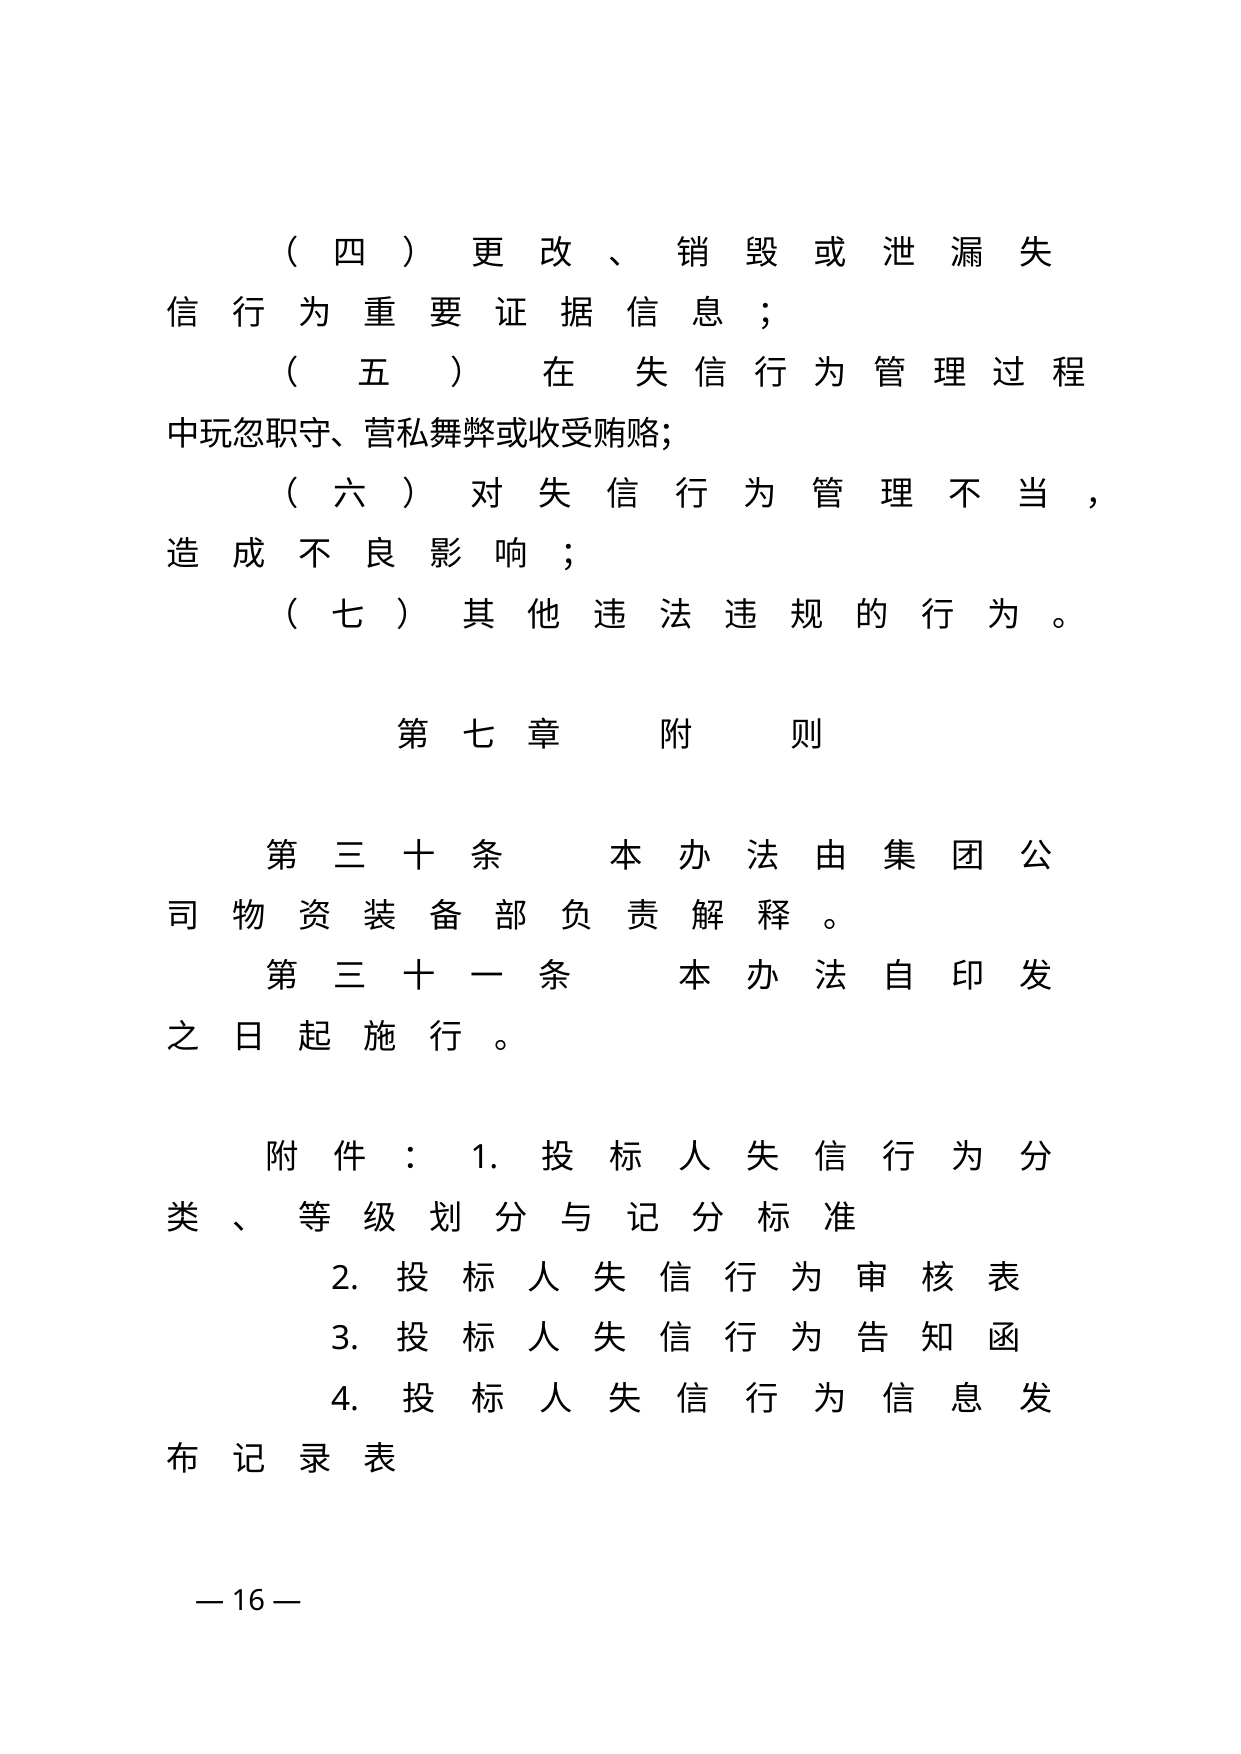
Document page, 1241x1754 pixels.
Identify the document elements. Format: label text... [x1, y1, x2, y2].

text 2. 投标人失信行为审核表 [167, 1245, 1085, 1305]
text （四）更改、销毁或泄漏失信行为重要证据信息； [167, 219, 1085, 340]
subtitle 第七章 附 则 [167, 702, 1085, 762]
text 第三十一条 本办法自印发之日起施行。 [167, 943, 1085, 1064]
text （七）其他违法违规的行为。 [167, 581, 1085, 642]
text 3. 投标人失信行为告知函 [167, 1305, 1085, 1365]
text （六）对失信行为管理不当，造成不良影响； [167, 461, 1085, 581]
text 附件：1. 投标人失信行为分类、等级划分与记分标准 [167, 1124, 1085, 1245]
text 第三十条 本办法由集团公司物资装备部负责解释。 [167, 822, 1085, 943]
text （五）在失信行为管理过程中玩忽职守、营私舞弊或收受贿赂； [167, 340, 1085, 461]
text 4. 投标人失信行为信息发布记录表 [167, 1365, 1085, 1486]
